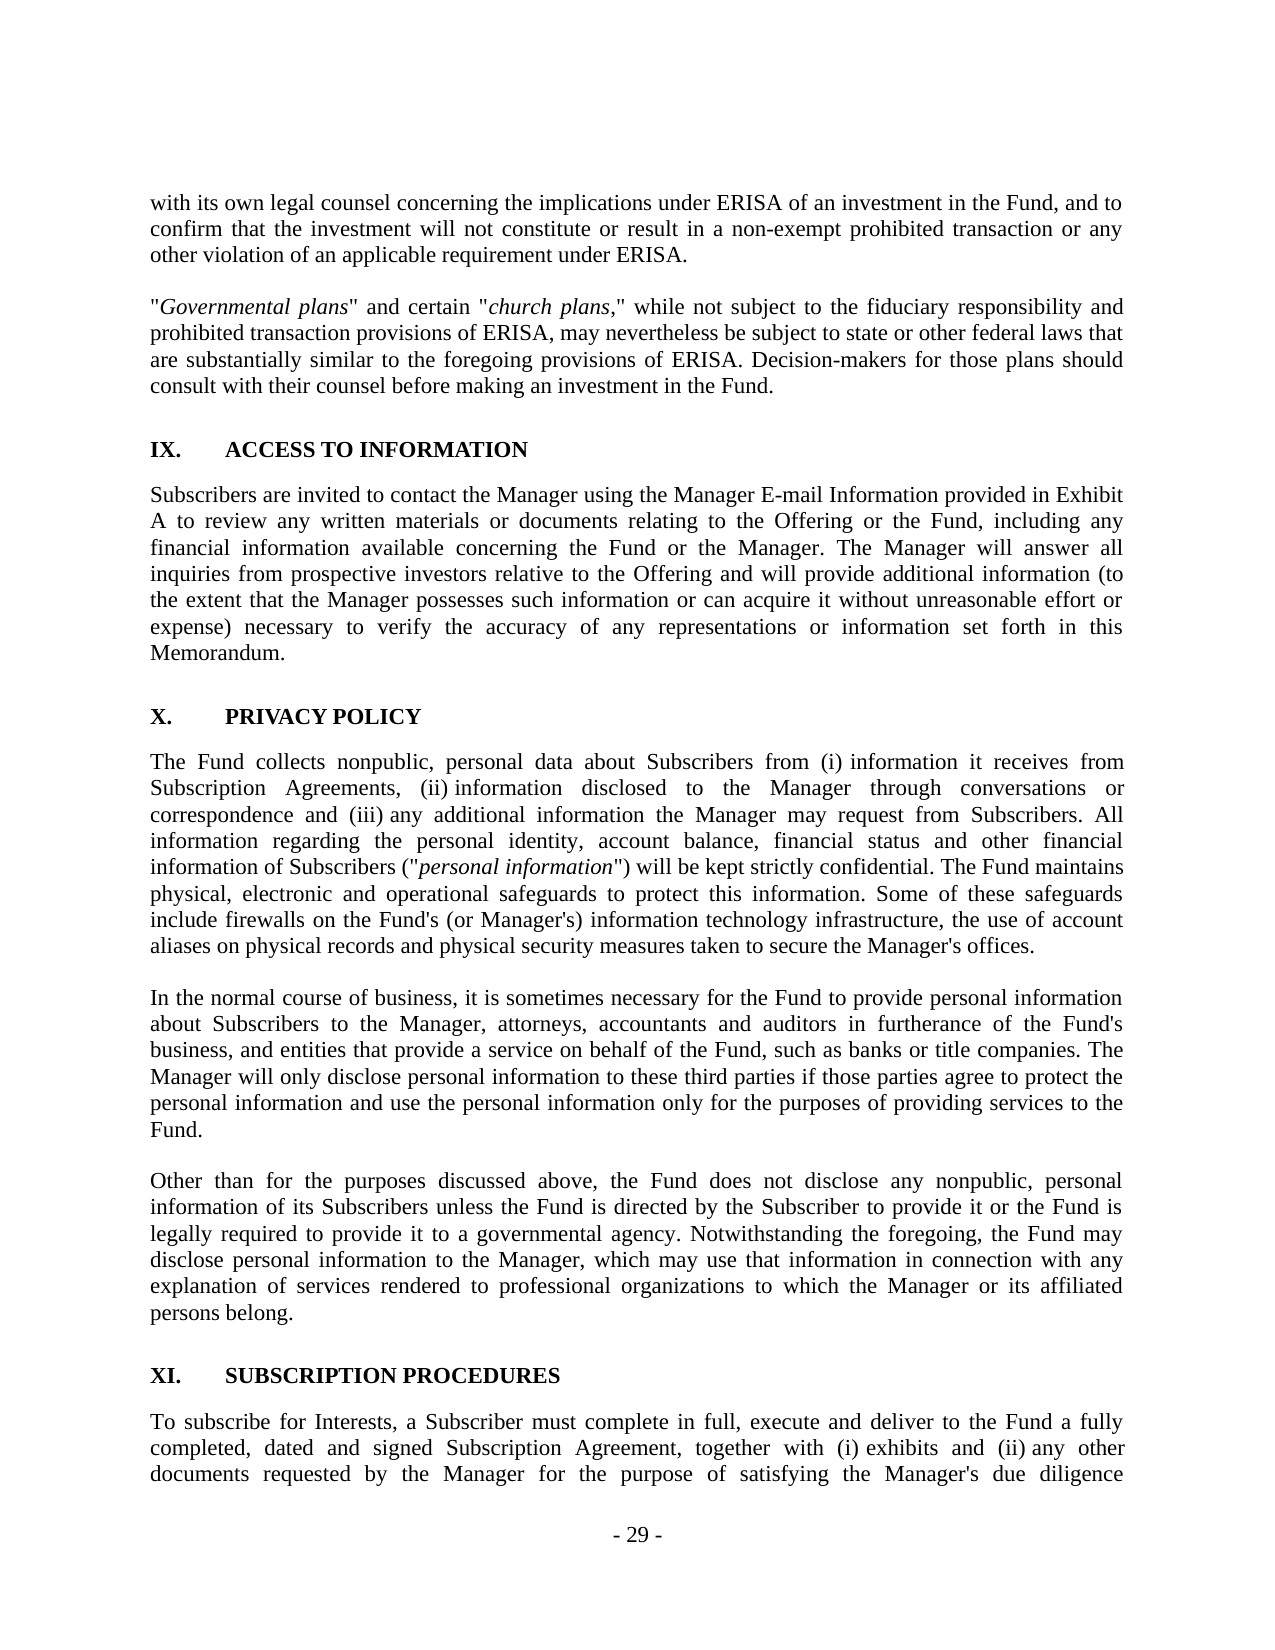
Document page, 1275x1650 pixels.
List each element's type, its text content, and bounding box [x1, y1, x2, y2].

text In the normal course of business, it is sometimes necessary for the Fund to provide personal information about Subscribers to the Manager, attorneys, accountants and auditors in furtherance of the Fund's business, and entities that provide a service on behalf of the Fund, such as banks or title companies. The Manager will only disclose personal information to these third parties if those parties agree to protect the personal information and use the personal information only for the purposes of providing services to the Fund. [150, 984, 1125, 1142]
subtitle PRIVACY POLICY [150, 703, 1125, 729]
subtitle SUBSCRIPTION PROCEDURES [150, 1363, 1125, 1389]
subtitle ACCESS TO INFORMATION [150, 436, 1125, 462]
text Subscribers are invited to contact the Manager using the Manager E-mail Information provided in Exhibit A to review any written materials or documents relating to the Offering or the Fund, including any financial information available concerning the Fund or the Manager. The Manager will answer all inquiries from prospective investors relative to the Offering and will provide additional information (to the extent that the Manager possesses such information or can acquire it without unreasonable effort or expense) necessary to verify the accuracy of any representations or information set forth in this Memorandum. [150, 481, 1125, 665]
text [150, 1408, 1125, 1487]
text Other than for the purposes discussed above, the Fund does not disclose any nonpublic, personal information of its Subscribers unless the Fund is directed by the Subscriber to provide it or the Fund is legally required to provide it to a governmental agency. Notwithstanding the foregoing, the Fund may disclose personal information to the Manager, which may use that information in connection with any explanation of services rendered to professional organizations to which the Manager or its affiliated persons belong. [150, 1167, 1125, 1325]
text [150, 189, 1125, 268]
text The Fund collects nonpublic, personal data about Subscribers from (i) information it receives from Subscription Agreements, (ii) information disclosed to the Manager through conversations or correspondence and (iii) any additional information the Manager may request from Subscribers. All information regarding the personal identity, account balance, financial status and other financial information of Subscribers ("personal information") will be kept strictly confidential. The Fund maintains physical, electronic and operational safeguards to protect this information. Some of these safeguards include firewalls on the Fund's (or Manager's) information technology infrastructure, the use of account aliases on physical records and physical security measures taken to secure the Manager's offices. [150, 748, 1125, 959]
text "Governmental plans" and certain "church plans," while not subject to the fiduciary responsibility and prohibited transaction provisions of ERISA, may nevertheless be subject to state or other federal laws that are substantially similar to the foregoing provisions of ERISA. Decision-makers for those plans should consult with their counsel before making an investment in the Fund. [150, 293, 1125, 398]
